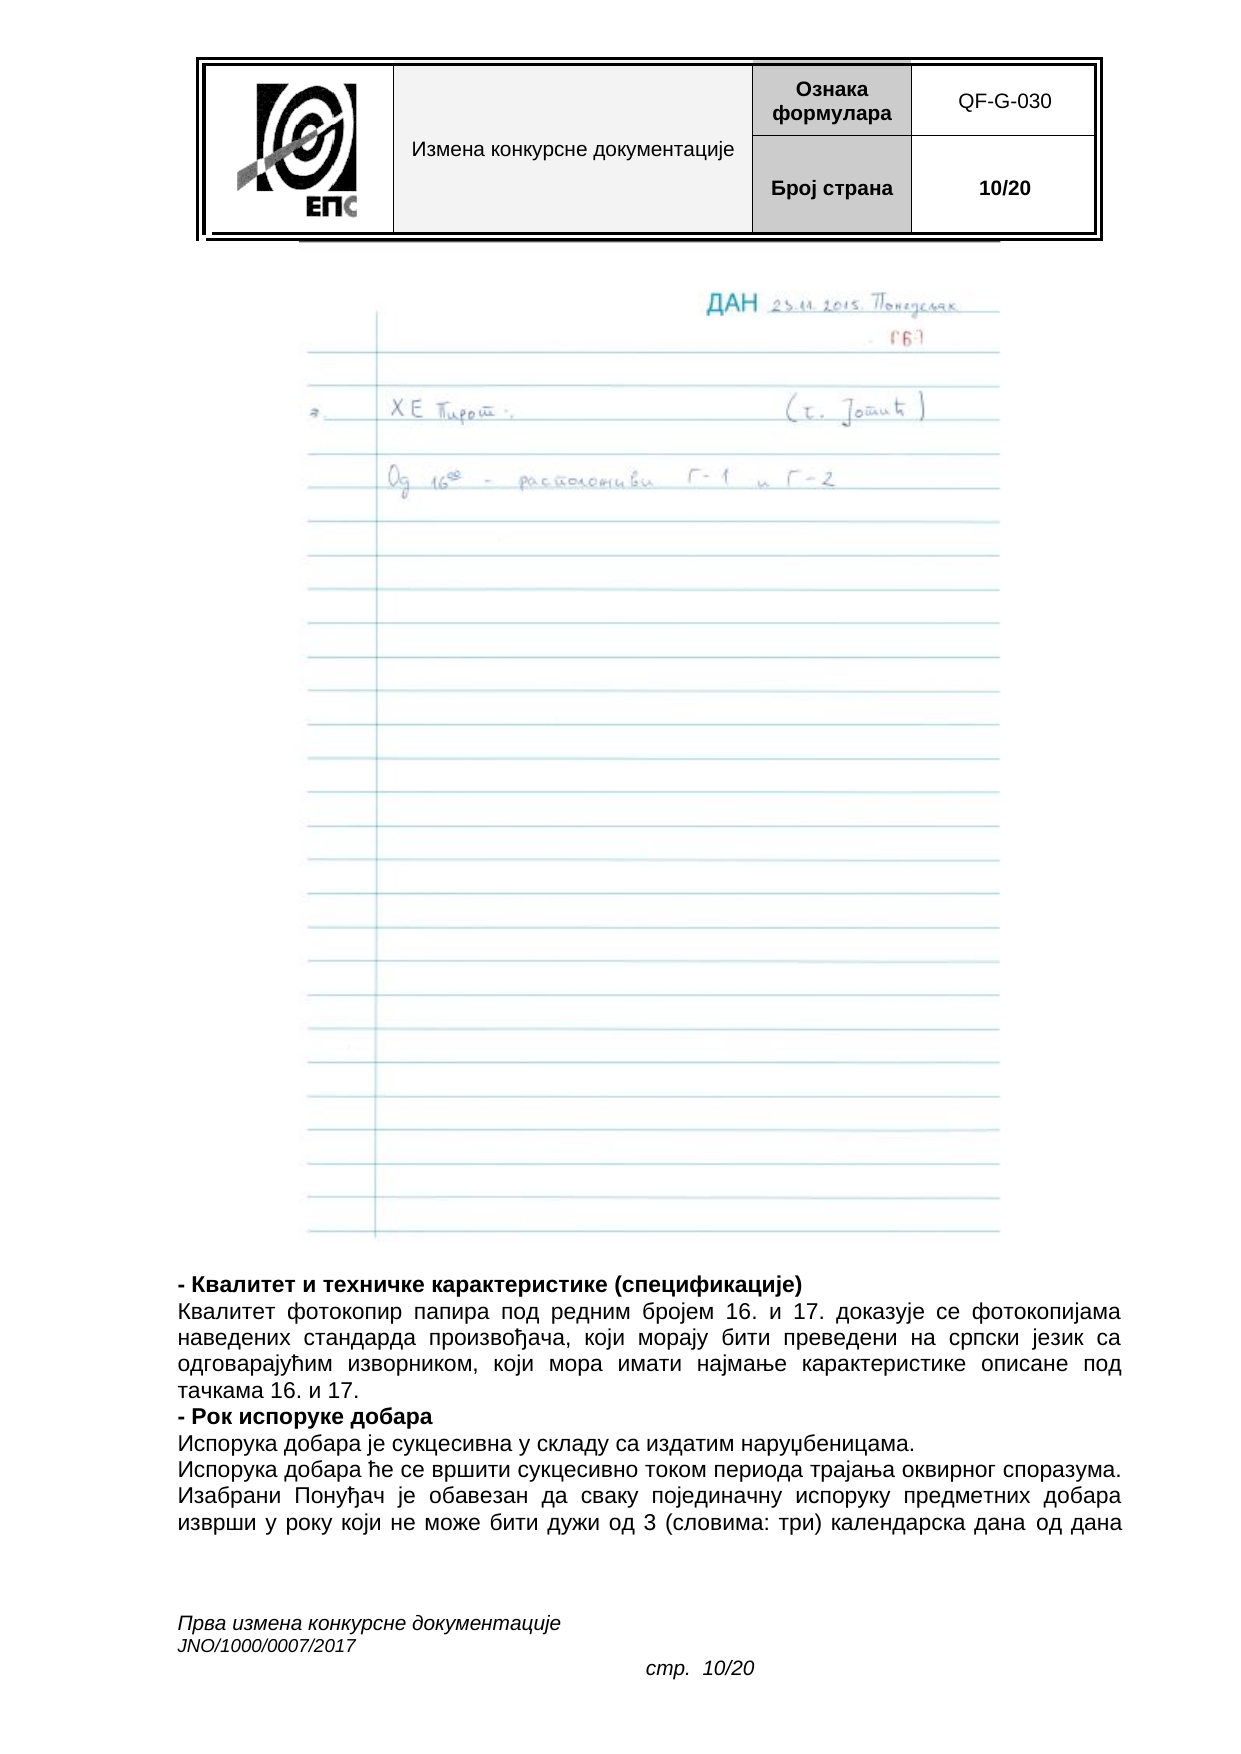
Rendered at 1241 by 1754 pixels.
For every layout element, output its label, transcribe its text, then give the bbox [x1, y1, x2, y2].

picture [298, 241, 1001, 1248]
text Квалитет фотокопир папира под редним бројем 16. и 17. доказује се фотокопијама наведених стандарда произвођача, који морају бити преведени на српски језик са одговарајућим изворником, који мора имати најмање карактеристике описане под тачкама 16. и 17. [177, 1298, 1122, 1403]
text - Рок испоруке добара [177, 1403, 1122, 1429]
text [177, 1456, 1122, 1535]
text Испорука добара је сукцесивна у складу са издатим наруџбеницама. [177, 1429, 1122, 1456]
text - Квалитет и техничке карактеристике (спецификације) [177, 1271, 1122, 1298]
